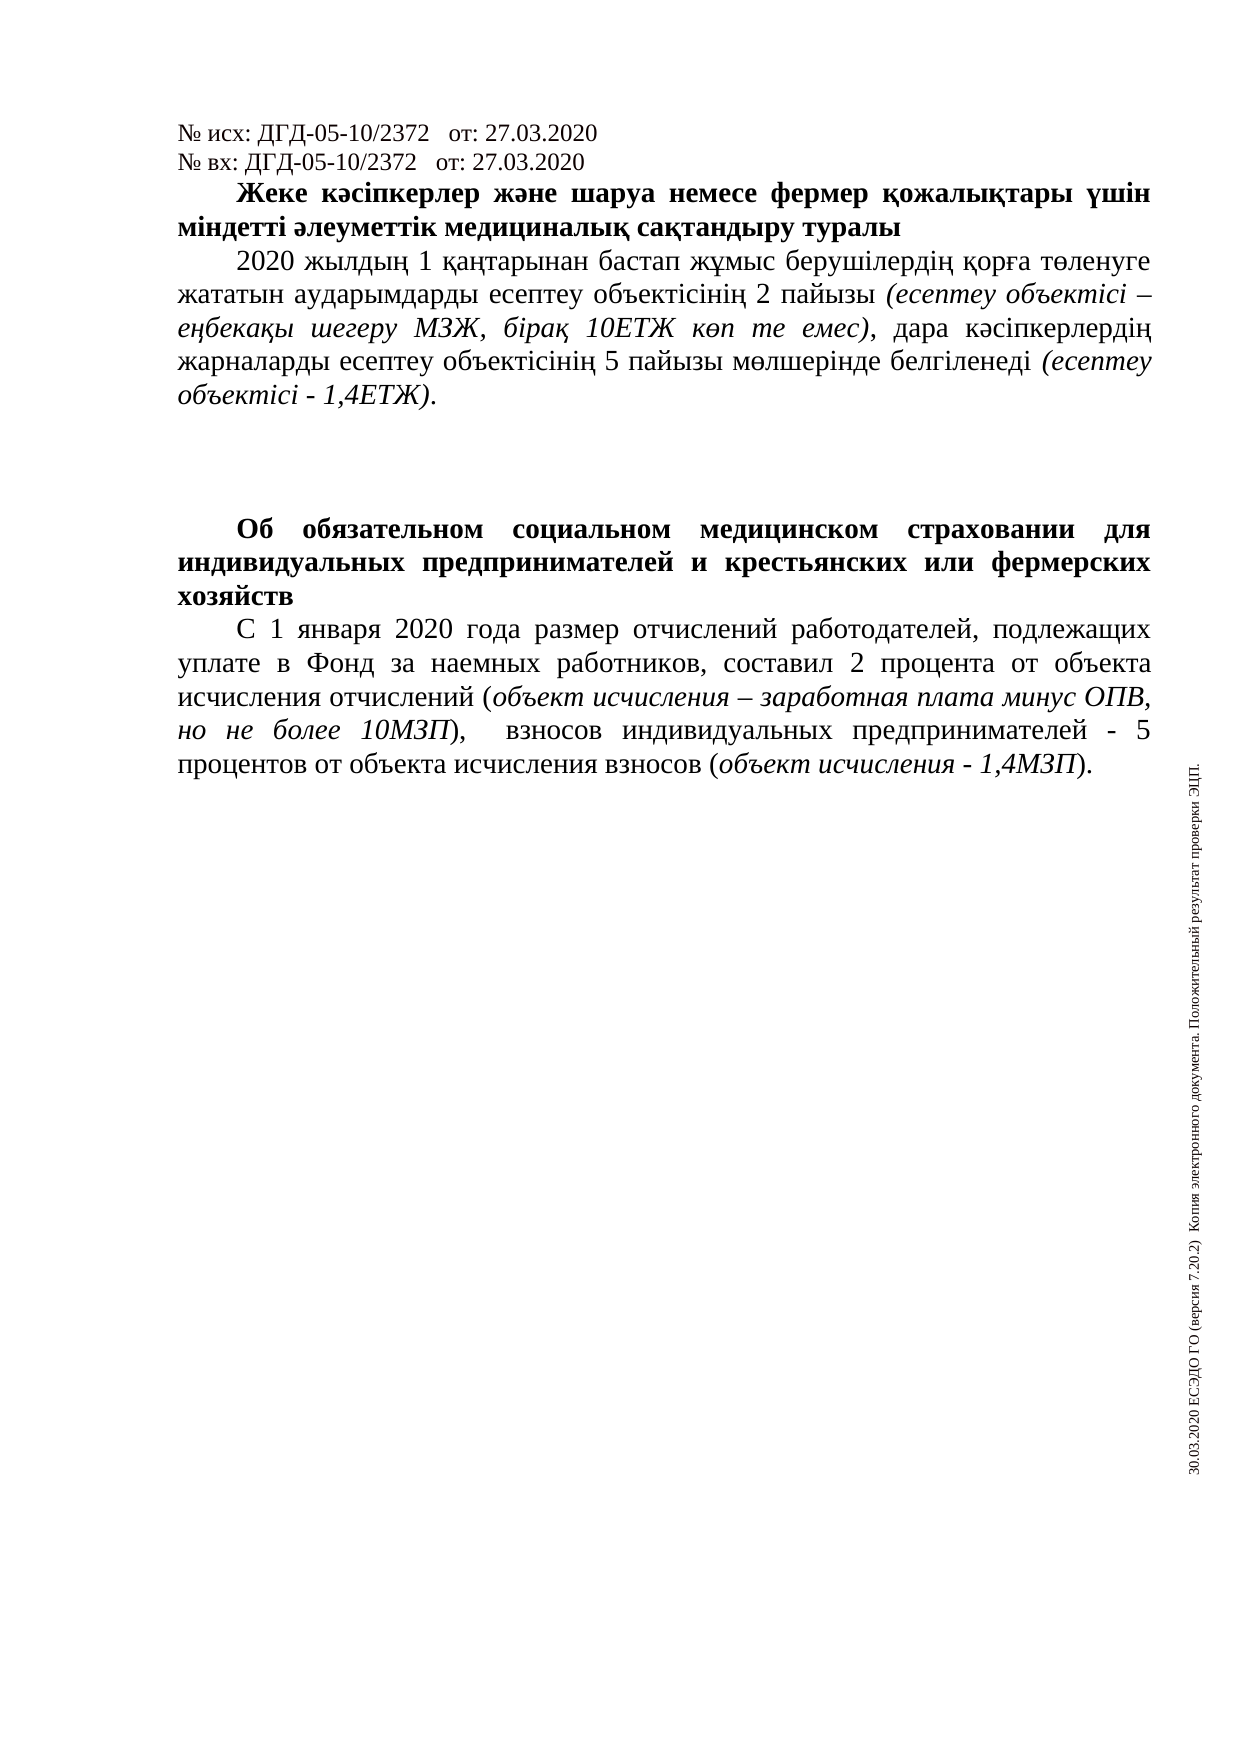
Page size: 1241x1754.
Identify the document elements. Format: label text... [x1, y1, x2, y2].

text С 1 января 2020 года размер отчислений работодателей, подлежащих уплате в Фонд за наемных работников, составил 2 процента от объекта исчисления отчислений (объект исчисления – заработная плата минус ОПВ, но не более 10МЗП), взносов индивидуальных предпринимателей - 5 процентов от объекта исчисления взносов (объект исчисления - 1,4МЗП). [177, 612, 1152, 779]
text Жеке кәсіпкерлер және шаруа немесе фермер қожалықтары үшін міндетті әлеуметтік медициналық сақтандыру туралы [177, 176, 1152, 243]
text Об обязательном социальном медицинском страховании для индивидуальных предпринимателей и крестьянских или фермерских хозяйств [177, 511, 1152, 612]
table_header № исх: ДГД-05-10/2372 от: 27.03.2020 № вх: ДГД-05-10/2372 от: 27.03.2020 [166, 118, 1163, 176]
text 2020 жылдың 1 қаңтарынан бастап жұмыс берушілердің қорға төленуге жататын аударымдарды есептеу объектісінің 2 пайызы (есептеу объектісі –еңбекақы шегеру МЗЖ, бірақ 10ЕТЖ көп те емес), дара кәсіпкерлердің жарналарды есептеу объектісінің 5 пайызы мөлшерінде белгіленеді (есептеу объектісі - 1,4ЕТЖ). [177, 243, 1152, 410]
